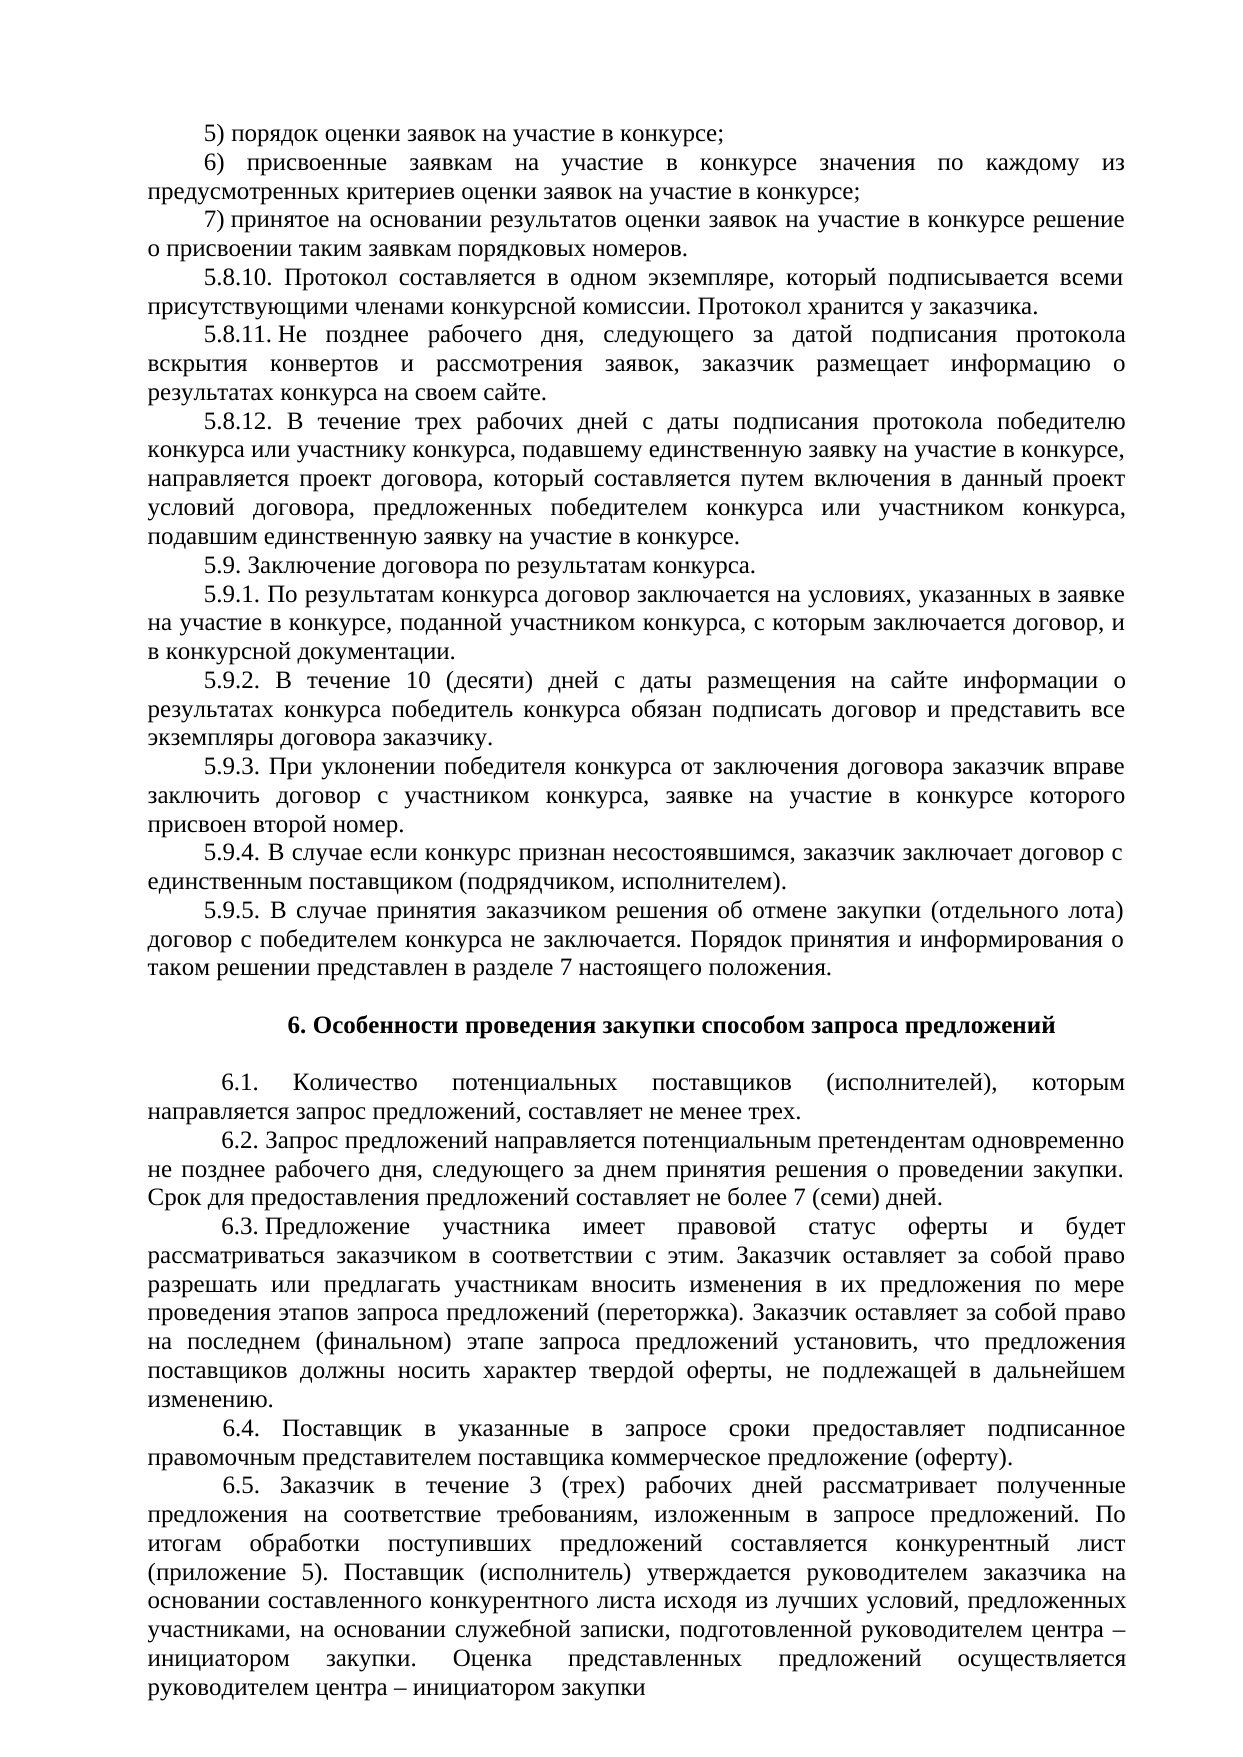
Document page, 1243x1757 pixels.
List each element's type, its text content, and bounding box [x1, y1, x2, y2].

list Количество потенциальных поставщиков (исполнителей), которым направляется запрос предложений, составляет не менее трех. [147, 1067, 1125, 1125]
list Запрос предложений направляется потенциальным претендентам одновременно не позднее рабочего дня, следующего за днем принятия решения о проведении закупки. Срок для предоставления предложений составляет не более 7 (семи) дней. [147, 1125, 1124, 1211]
list По результатам конкурса договор заключается на условиях, указанных в заявке на участие в конкурсе, поданной участником конкурса, с которым заключается договор, и в конкурсной документации. [147, 579, 1126, 665]
list Протокол составляется в одном экземпляре, который подписывается всеми присутствующими членами конкурсной комиссии. Протокол хранится у заказчика. [147, 262, 1124, 319]
list В случае если конкурс признан несостоявшимся, заказчик заключает договор с единственным поставщиком (подрядчиком, исполнителем). [147, 837, 1124, 895]
list Поставщик в указанные в запросе сроки предоставляет подписанное правомочным представителем поставщика коммерческое предложение (оферту). [147, 1413, 1125, 1470]
list присвоенные заявкам на участие в конкурсе значения по каждому из предусмотренных критериев оценки заявок на участие в конкурсе; [147, 147, 1125, 204]
list Заказчик в течение 3 (трех) рабочих дней рассматривает полученные предложения на соответствие требованиям, изложенным в запросе предложений. По итогам обработки поступивших предложений составляется конкурентный лист (приложение 5). Поставщик (исполнитель) утверждается руководителем заказчика на основании составленного конкурентного листа исходя из лучших условий, предложенных участниками, на основании служебной записки, подготовленной руководителем центра – инициатором закупки. Оценка представленных предложений осуществляется руководителем центра – инициатором закупки [147, 1470, 1126, 1700]
list Заключение договора по результатам конкурса. [203, 550, 1176, 578]
list принятое на основании результатов оценки заявок на участие в конкурсе решение о присвоении таким заявкам порядковых номеров. [147, 204, 1125, 262]
list В течение трех рабочих дней с даты подписания протокола победителю конкурса или участнику конкурса, подавшему единственную заявку на участие в конкурсе, направляется проект договора, который составляется путем включения в данный проект условий договора, предложенных победителем конкурса или участником конкурса, подавшим единственную заявку на участие в конкурсе. [147, 406, 1126, 549]
list При уклонении победителя конкурса от заключения договора заказчик вправе заключить договор с участником конкурса, заявке на участие в конкурсе которого присвоен второй номер. [147, 751, 1125, 837]
list порядок оценки заявок на участие в конкурсе; [204, 118, 1176, 147]
list Не позднее рабочего дня, следующего за датой подписания протокола вскрытия конвертов и рассмотрения заявок, заказчик размещает информацию о результатах конкурса на своем сайте. [147, 319, 1126, 406]
list Предложение участника имеет правовой статус оферты и будет рассматриваться заказчиком в соответствии с этим. Заказчик оставляет за собой право разрешать или предлагать участникам вносить изменения в их предложения по мере проведения этапов запроса предложений (переторжка). Заказчик оставляет за собой право на последнем (финальном) этапе запроса предложений установить, что предложения поставщиков должны носить характер твердой оферты, не подлежащей в дальнейшем изменению. [147, 1211, 1126, 1412]
list В случае принятия заказчиком решения об отмене закупки (отдельного лота) договор с победителем конкурса не заключается. Порядок принятия и информирования о таком решении представлен в разделе 7 настоящего положения. [147, 895, 1125, 981]
subtitle Особенности проведения закупки способом запроса предложений [287, 1010, 1176, 1039]
list В течение 10 (десяти) дней с даты размещения на сайте информации о результатах конкурса победитель конкурса обязан подписать договор и представить все экземпляры договора заказчику. [147, 665, 1126, 751]
